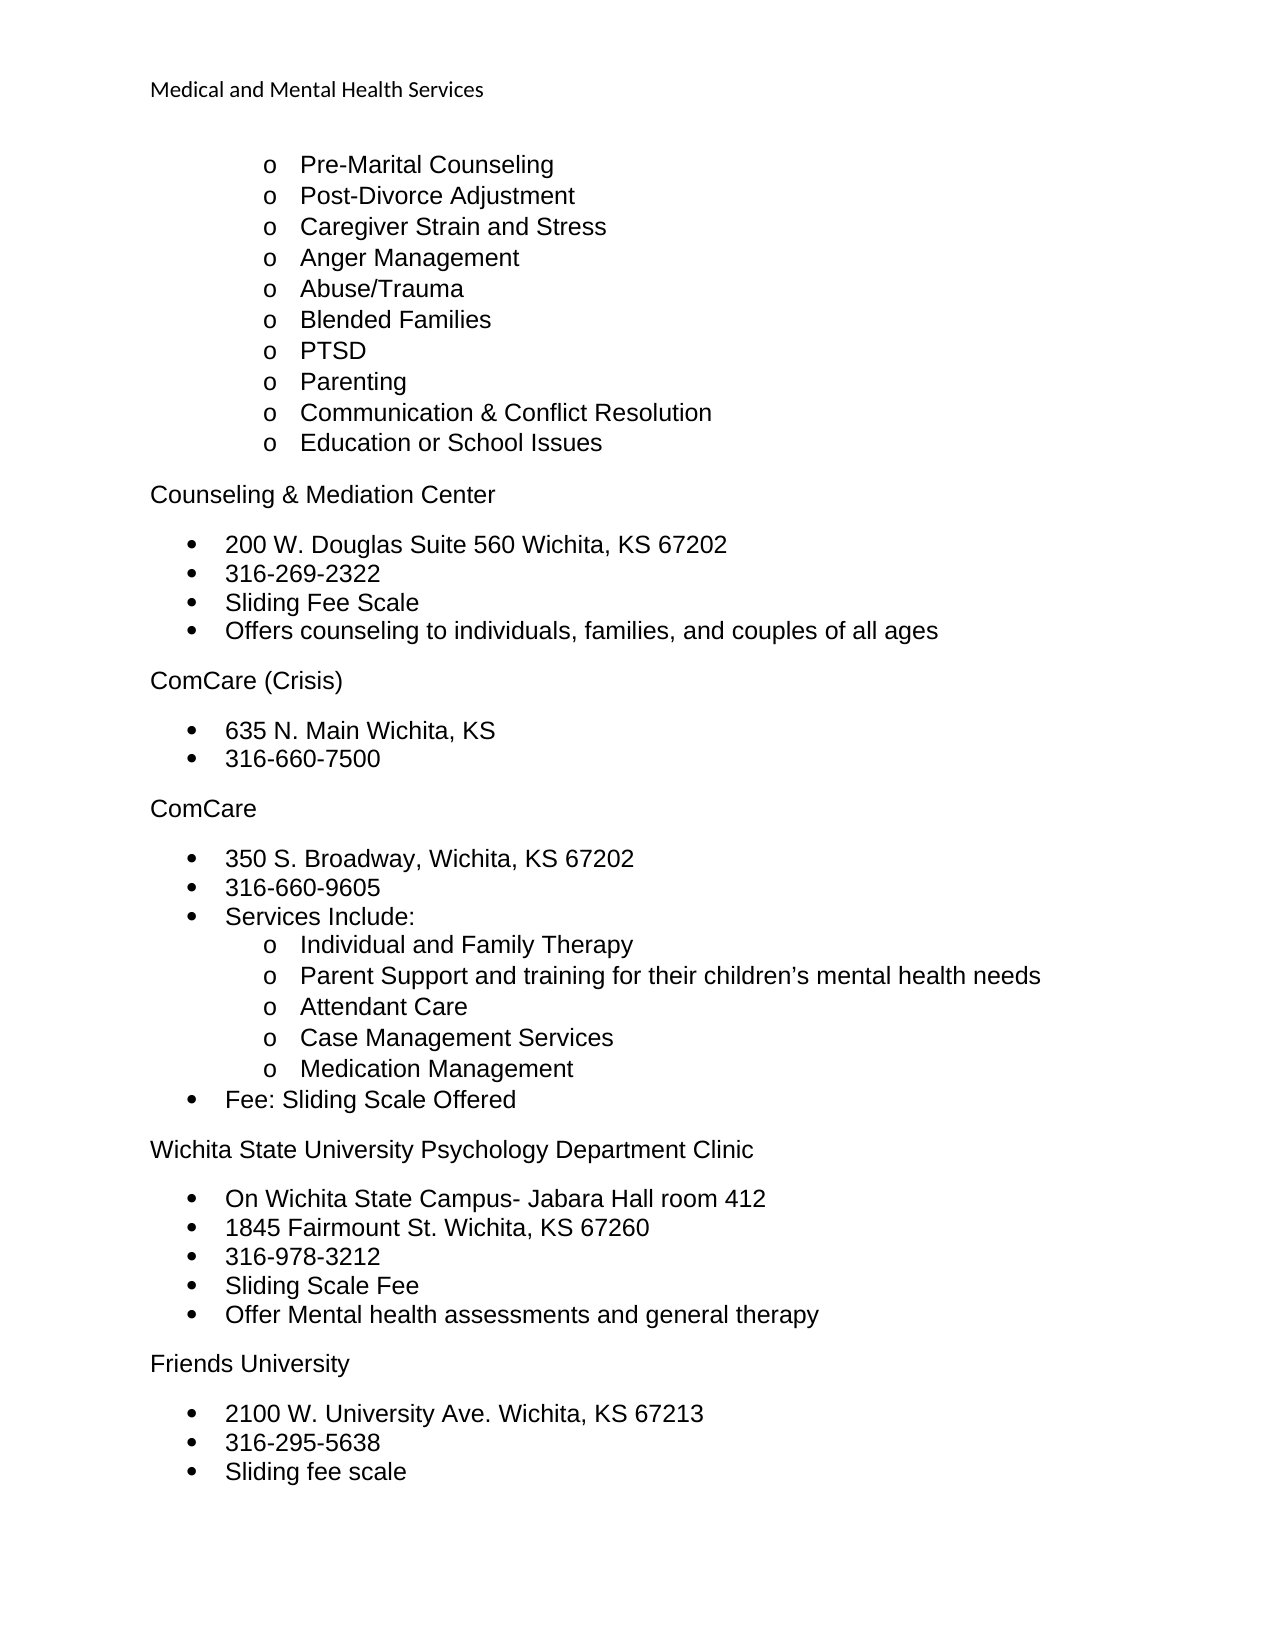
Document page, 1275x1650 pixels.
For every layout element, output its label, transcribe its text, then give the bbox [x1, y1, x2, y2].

list Attendant Care [262, 992, 1125, 1023]
list Sliding fee scale [187, 1457, 1125, 1486]
list On Wichita State Campus- Jabara Hall room 412 [187, 1184, 1125, 1213]
list Medication Management [262, 1054, 1125, 1085]
text ComCare [150, 794, 1125, 823]
list Pre-Marital Counseling [262, 150, 1125, 181]
list 1845 Fairmount St. Wichita, KS 67260 [187, 1213, 1125, 1242]
list Services Include: [187, 901, 1125, 930]
list Sliding Scale Fee [187, 1271, 1125, 1300]
list 2100 W. University Ave. Wichita, KS 67213 [187, 1399, 1125, 1428]
list Parent Support and training for their children’s mental health needs [262, 961, 1125, 992]
list Caregiver Strain and Stress [262, 212, 1125, 243]
list 316-269-2322 [187, 559, 1125, 587]
text Wichita State University Psychology Department Clinic [150, 1135, 1125, 1163]
list Individual and Family Therapy [262, 930, 1125, 961]
list 316-660-7500 [187, 744, 1125, 773]
list Parenting [262, 367, 1125, 397]
list Sliding Fee Scale [187, 587, 1125, 616]
list 316-660-9605 [187, 873, 1125, 901]
list Education or School Issues [262, 428, 1125, 459]
list Post-Divorce Adjustment [262, 181, 1125, 212]
list Abuse/Trauma [262, 274, 1125, 305]
list 635 N. Main Wichita, KS [187, 716, 1125, 744]
list 316-295-5638 [187, 1428, 1125, 1457]
list PTSD [262, 336, 1125, 367]
list Anger Management [262, 243, 1125, 274]
list 350 S. Broadway, Wichita, KS 67202 [187, 844, 1125, 873]
list Fee: Sliding Scale Offered [187, 1085, 1125, 1114]
list Communication & Conflict Resolution [262, 397, 1125, 428]
list 200 W. Douglas Suite 560 Wichita, KS 67202 [187, 530, 1125, 559]
text ComCare (Crisis) [150, 666, 1125, 695]
list Offer Mental health assessments and general therapy [187, 1300, 1125, 1328]
list Case Management Services [262, 1023, 1125, 1054]
list Offers counseling to individuals, families, and couples of all ages [187, 616, 1125, 645]
text Friends University [150, 1349, 1125, 1378]
list Blended Families [262, 305, 1125, 336]
text Counseling & Mediation Center [150, 480, 1125, 509]
list 316-978-3212 [187, 1242, 1125, 1271]
